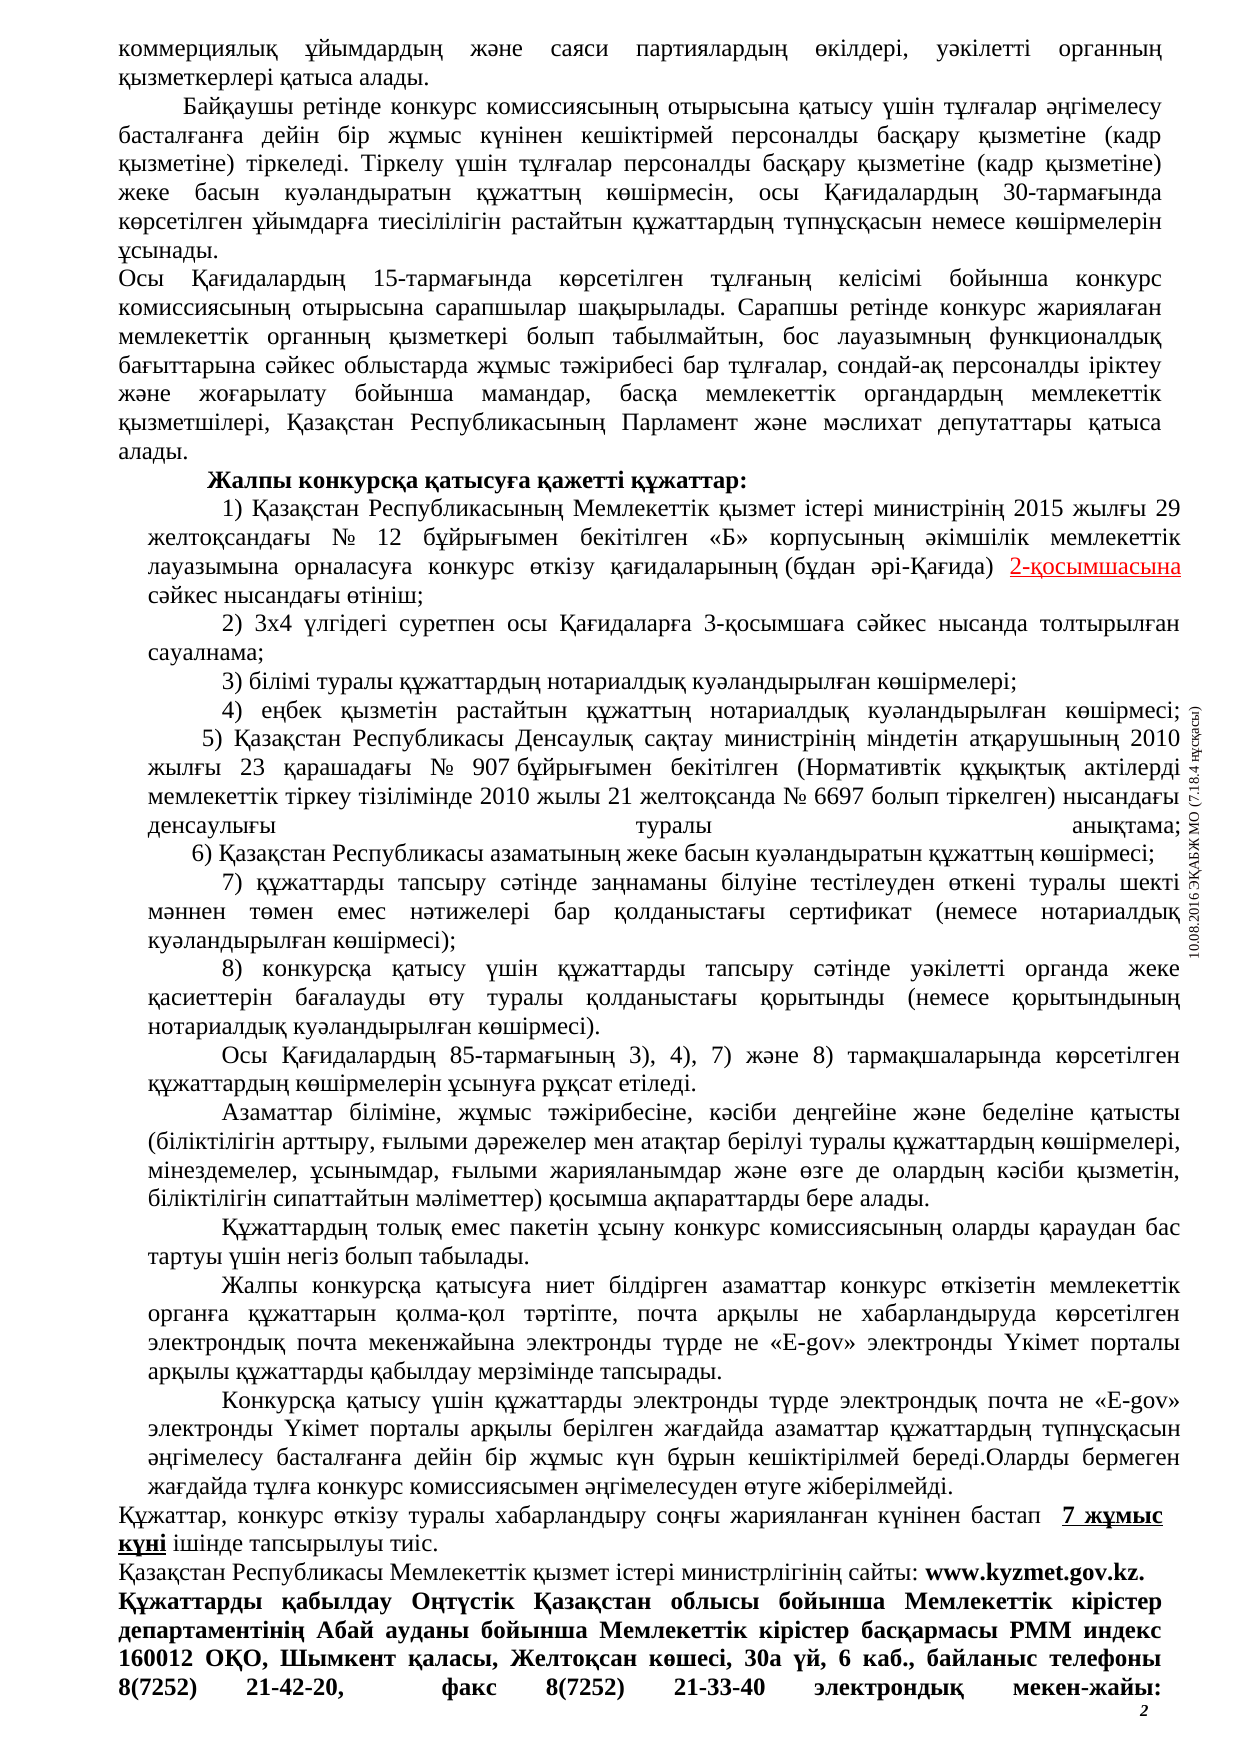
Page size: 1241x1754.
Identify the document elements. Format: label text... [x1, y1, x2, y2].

text Конкурсқа қатысу үшін құжаттарды электронды түрде электрондық почта не «Е-gov» электронды Үкімет порталы арқылы берілген жағдайда азаматтар құжаттардың түпнұсқасын әңгімелесу басталғанға дейін бір жұмыс күн бұрын кешіктірілмей береді.Оларды бермеген жағдайда тұлға конкурс комиссиясымен әңгімелесуден өтуге жіберілмейді. [148, 1385, 1181, 1500]
text Құжаттардың толық емес пакетін ұсыну конкурс комиссиясының оларды қараудан бас тартуы үшін негіз болып табылады. [148, 1212, 1181, 1270]
text 1) Қазақстан Республикасының Мемлекеттік қызмет істері министрінің 2015 жылғы 29 желтоқсандағы № 12 бұйрығымен бекітілген «Б» корпусының әкімшілік мемлекеттік лауазымына орналасуға конкурс өткізу қағидаларының (бұдан әрі-Қағида) 2-қосымшасына сәйкес нысандағы өтініш; [148, 493, 1181, 608]
text 3) бiлiмi туралы құжаттардың нотариалдық куәландырылған көшiрмелерi; [148, 666, 1181, 695]
text 8) конкурсқа қатысу үшін құжаттарды тапсыру сәтінде уәкілетті органда жеке қасиеттерін бағалауды өту туралы қолданыстағы қорытынды (немесе қорытындының нотариалдық куәландырылған көшірмесі). [148, 953, 1181, 1040]
text Байқаушы ретінде конкурс комиссиясының отырысына қатысу үшін тұлғалар әңгімелесу басталғанға дейін бір жұмыс күнінен кешіктірмей персоналды басқару қызметіне (кадр қызметіне) тіркеледі. Тіркелу үшін тұлғалар персоналды басқару қызметіне (кадр қызметіне) жеке басын куәландыратын құжаттың көшірмесін, осы Қағидалардың 30-тармағында көрсетілген ұйымдарға тиесілілігін растайтын құжаттардың түпнұсқасын немесе көшірмелерін ұсынады. [118, 91, 1163, 263]
text 2) 3х4 үлгідегі суретпен осы Қағидаларға 3-қосымшаға сәйкес нысанда толтырылған сауалнама; [148, 608, 1181, 666]
text Жалпы конкурсқа қатысуға ниет білдірген азаматтар конкурс өткiзетiн мемлекеттiк органға құжаттарын қолма-қол тәртіпте, почта арқылы не хабарландыруда көрсетілген электрондық почта мекенжайына электронды түрде не «Е-gov» электронды Үкімет порталы арқылы құжаттарды қабылдау мерзімінде тапсырады. [148, 1270, 1181, 1385]
text Осы Қағидалардың 85-тармағының 3), 4), 7) және 8) тармақшаларында көрсетілген құжаттардың көшірмелерін ұсынуға рұқсат етіледі. [148, 1040, 1181, 1097]
text 7) құжаттарды тапсыру сәтінде заңнаманы білуіне тестілеуден өткені туралы шекті мәннен төмен емес нәтижелері бар қолданыстағы сертификат (немесе нотариалдық куәландырылған көшірмесі); [148, 867, 1181, 953]
text Құжаттар, конкурс өткiзу туралы хабарландыру соңғы жарияланған күнінен бастап 7 жұмыс күні ішінде тапсырылуы тиіс. [118, 1500, 1163, 1557]
text Қазақстан Республикасы Мемлекеттік қызмет істері министрлігінің сайты: www.kyzmet.gov.kz. [118, 1557, 1163, 1586]
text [118, 33, 1163, 91]
text Осы Қағидалардың 15-тармағында көрсетілген тұлғаның келісімі бойынша конкурс комиссиясының отырысына сарапшылар шақырылады. Сарапшы ретінде конкурс жариялаған мемлекеттік органның қызметкері болып табылмайтын, бос лауазымның функционалдық бағыттарына сәйкес облыстарда жұмыс тәжірибесі бар тұлғалар, сондай-ақ персоналды іріктеу және жоғарылату бойынша мамандар, басқа мемлекеттік органдардың мемлекеттік қызметшілері, Қазақстан Республикасының Парламент және мәслихат депутаттары қатыса алады. [118, 263, 1163, 465]
text Азаматтар бiлiмiне, жұмыс тәжiрибесiне, кәсiби деңгейіне және беделіне қатысты (бiлiктiлiгiн арттыру, ғылыми дәрежелер мен атақтар берiлуi туралы құжаттардың көшiрмелерi, мiнездемелер, ұсынымдар, ғылыми жарияланымдар және өзге де олардың кәсіби қызметін, біліктілігін сипаттайтын мәліметтер) қосымша ақпараттарды бере алады. [148, 1097, 1181, 1212]
text Жалпы конкурсқа қатысуға қажетті құжаттар: [207, 465, 1181, 493]
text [118, 1586, 1163, 1701]
text 4) еңбек қызметін растайтын құжаттың нотариалдық куәландырылған көшiрмесi; 5) Қазақстан Республикасы Денсаулық сақтау министрінің міндетін атқарушының 2010 жылғы 23 қарашадағы № 907 бұйрығымен бекітілген (Нормативтік құқықтық актілерді мемлекеттік тіркеу тізілімінде 2010 жылы 21 желтоқсанда № 6697 болып тіркелген) нысандағы денсаулығы туралы анықтама; 6) Қазақстан Республикасы азаматының жеке басын куәландыратын құжаттың көшірмесі; [148, 695, 1181, 867]
